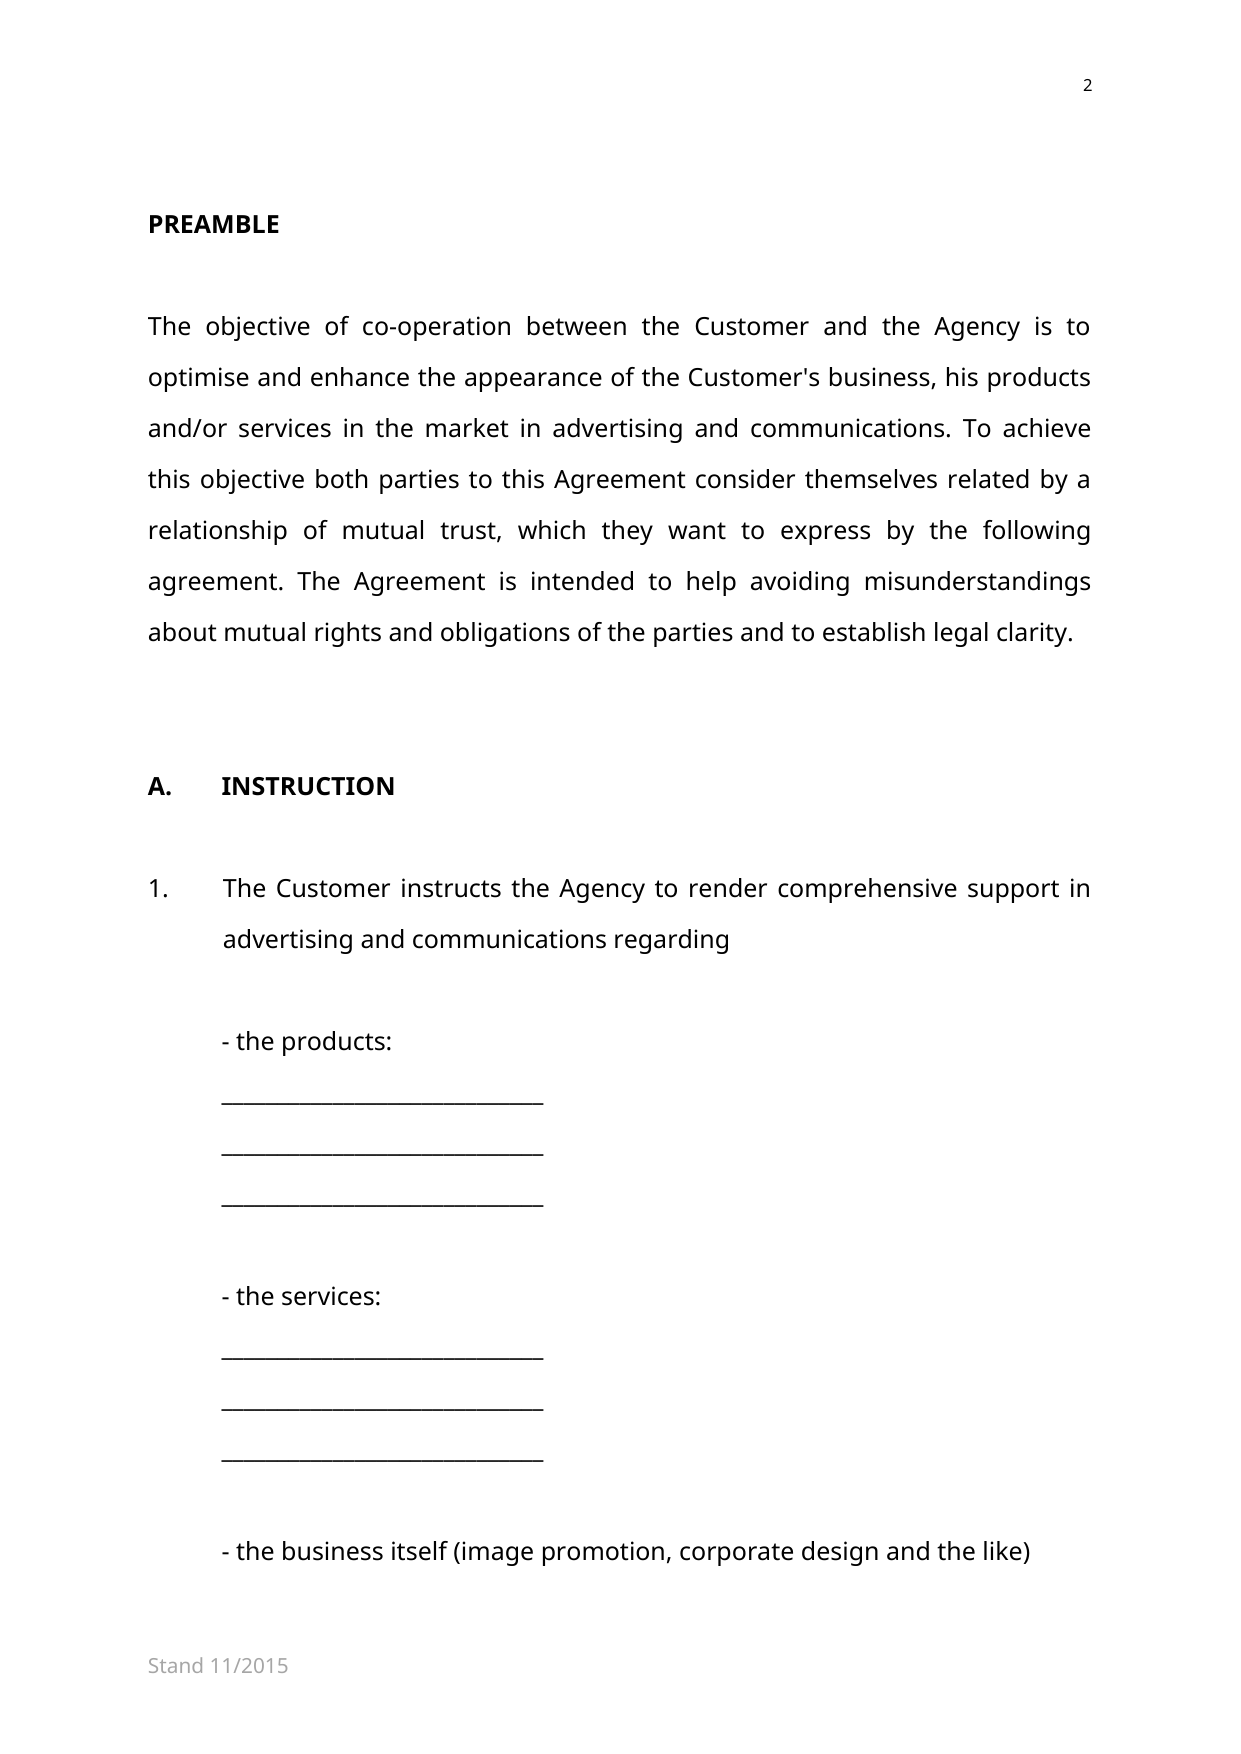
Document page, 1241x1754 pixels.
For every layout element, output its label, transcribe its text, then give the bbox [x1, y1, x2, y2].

text The objective of co-operation between the Customer and the Agency is to optimise and enhance the appearance of the Customer's business, his products and/or services in the market in advertising and communications. To achieve this objective both parties to this Agreement consider themselves related by a relationship of mutual trust, which they want to express by the following agreement. The Agreement is intended to help avoiding misunderstandings about mutual rights and obligations of the parties and to establish legal clarity. [148, 309, 1092, 649]
text _____________________________ [221, 1330, 1092, 1364]
text _____________________________ [221, 1381, 1092, 1415]
text A. INSTRUCTION [148, 768, 1092, 802]
text PREAMBLE [148, 207, 1092, 241]
text - the business itself (image promotion, corporate design and the like) [221, 1534, 1092, 1568]
text _____________________________ [221, 1432, 1092, 1466]
text _____________________________ [221, 1126, 1092, 1159]
text - the products: [221, 1023, 1092, 1057]
text - the services: [221, 1279, 1092, 1313]
text _____________________________ [221, 1074, 1092, 1108]
text 1. The Customer instructs the Agency to render comprehensive support in advertising and communications regarding [148, 870, 1092, 955]
text _____________________________ [221, 1177, 1092, 1211]
